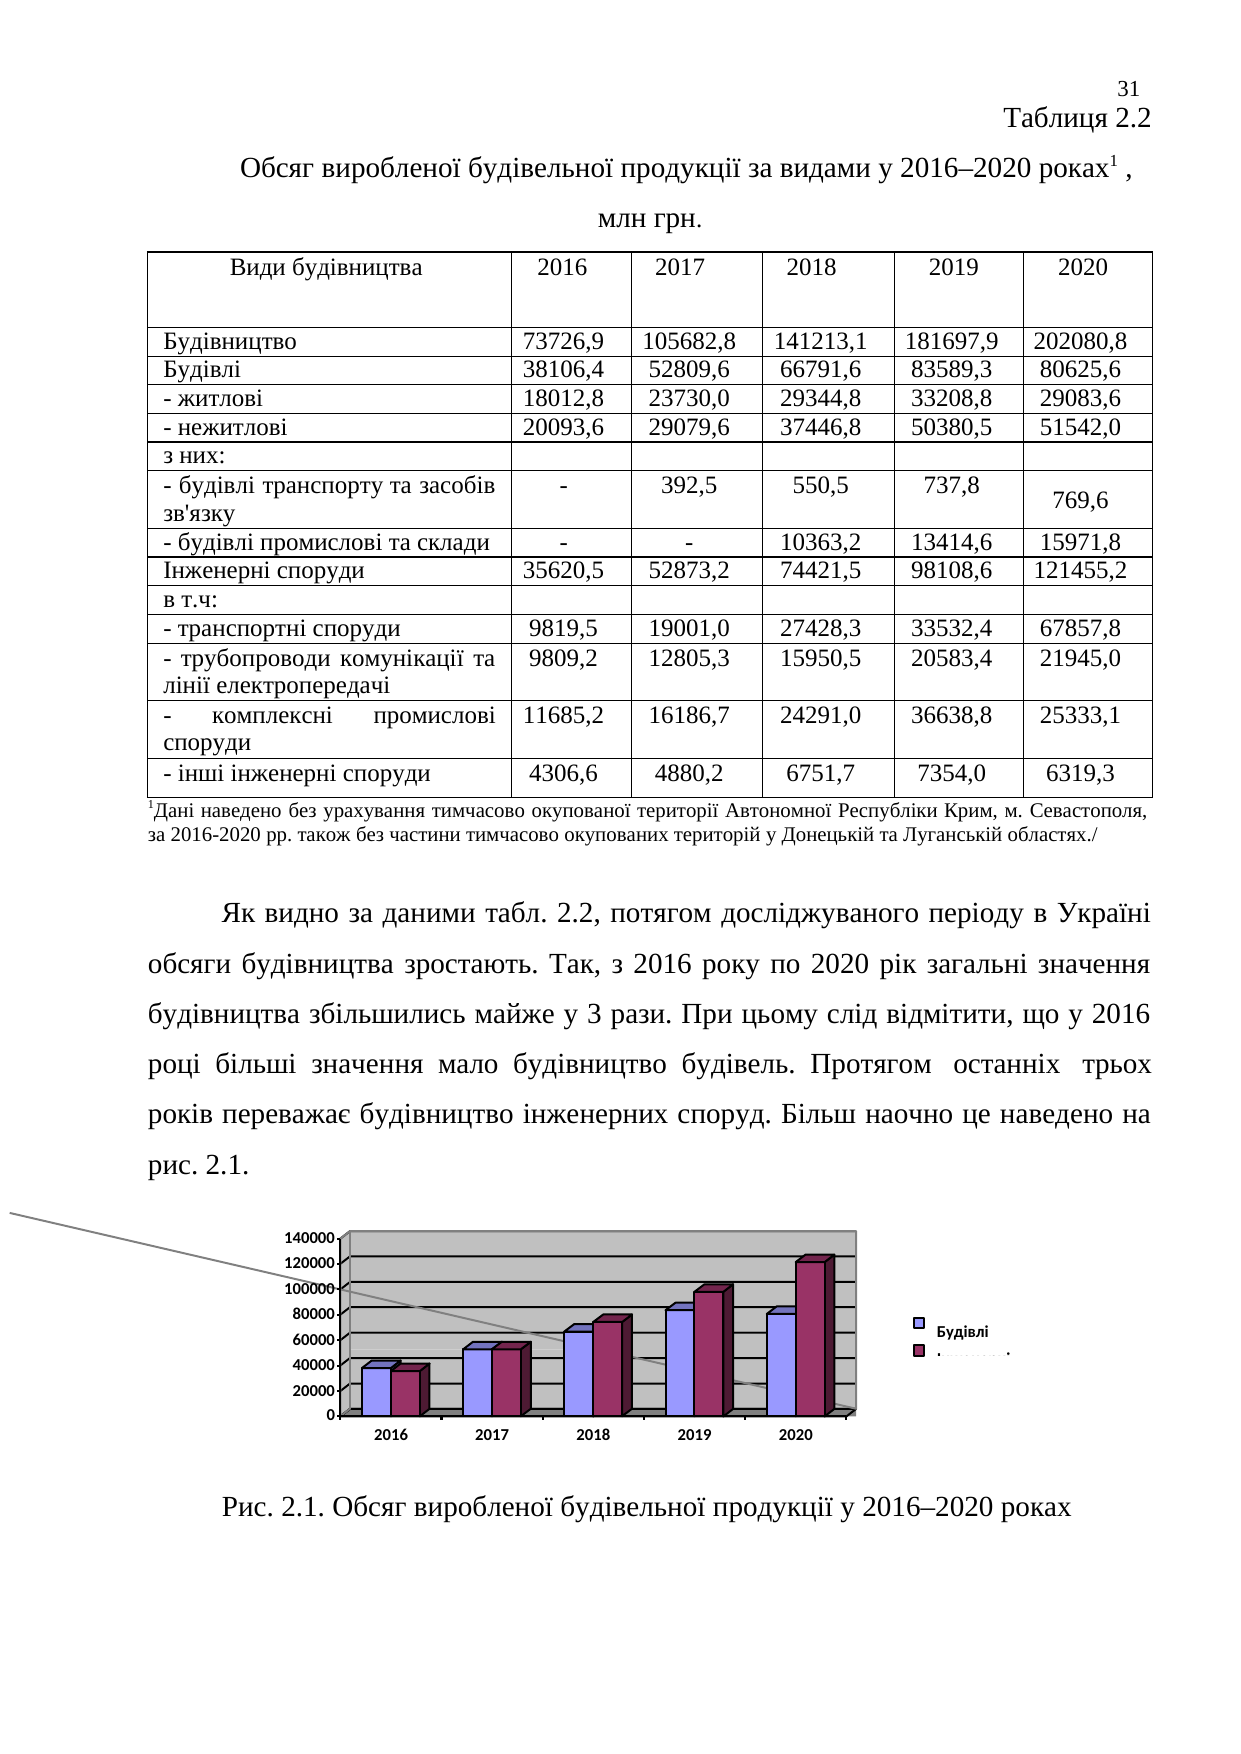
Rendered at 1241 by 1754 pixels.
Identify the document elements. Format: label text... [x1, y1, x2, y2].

table_cell 51542,0 [1024, 414, 1152, 441]
table_cell - комплексні промислові споруди [148, 701, 511, 757]
table_cell [763, 586, 894, 614]
table_cell 4306,6 [512, 759, 631, 797]
table_cell - [512, 529, 631, 556]
table_cell 83589,3 [895, 357, 1023, 384]
table_header 2018 [763, 253, 894, 327]
table_cell 769,6 [1024, 471, 1152, 528]
table_cell Будівництво [148, 328, 511, 356]
table_cell [895, 443, 1023, 470]
table_cell 12805,3 [632, 644, 762, 700]
table_cell 73726,9 [512, 328, 631, 356]
table_cell 27428,3 [763, 615, 894, 642]
table_cell 15971,8 [1024, 529, 1152, 556]
table_cell в т.ч: [148, 586, 511, 614]
text 20000 [292, 1380, 1203, 1400]
table_cell 392,5 [632, 471, 762, 528]
table_cell 202080,8 [1024, 328, 1152, 356]
text Таблиця 2.2 Обсяг виробленої будівельної продукції за видами у 2016–2020 роках1 , [240, 100, 1153, 184]
table_cell [1024, 443, 1152, 470]
table_cell 20583,4 [895, 644, 1023, 700]
table_cell 29344,8 [763, 385, 894, 413]
table_cell 9809,2 [512, 644, 631, 700]
table_cell - транспортні споруди [148, 615, 511, 642]
text 1Дані наведено без урахування тимчасово окупованої території Автономної Республіки Крим, м. Севастополя, за 2016-2020 рр. також без частини тимчасово окупованих територій у Донецькій та Луганській областях./ [148, 798, 1153, 846]
table_cell - нежитлові [148, 414, 511, 441]
table_cell [763, 443, 894, 470]
table_cell 74421,5 [763, 558, 894, 585]
table_cell 98108,6 [895, 558, 1023, 585]
table_cell - [512, 471, 631, 528]
table_cell 25333,1 [1024, 701, 1152, 757]
table_cell 29079,6 [632, 414, 762, 441]
table_cell 20093,6 [512, 414, 631, 441]
table_cell - будівлі транспорту та засобів зв'язку [148, 471, 511, 528]
table_cell [632, 443, 762, 470]
table_cell 80625,6 [1024, 357, 1152, 384]
table_cell 52809,6 [632, 357, 762, 384]
table_cell 11685,2 [512, 701, 631, 757]
table_cell 550,5 [763, 471, 894, 528]
table_header Види будівництва [148, 253, 511, 327]
table_cell 37446,8 [763, 414, 894, 441]
table_cell - інші інженерні споруди [148, 759, 511, 797]
text 100000 [284, 1278, 1203, 1299]
table_cell [1024, 586, 1152, 614]
text Як видно за даними табл. 2.2, потягом досліджуваного періоду в Україні обсяги будівництва зростають. Так, з 2016 року по 2020 рік загальні значення будівництва збільшились майже у 3 рази. При цьому слід відмітити, що у 2016 році більші значення мало будівництво будівель. Протягом останніх трьох років переважає будівництво інженерних споруд. Більш наочно це наведено на рис. 2.1. [148, 895, 1152, 1181]
table_cell 52873,2 [632, 558, 762, 585]
table_cell 33208,8 [895, 385, 1023, 413]
table_cell з них: [148, 443, 511, 470]
table_cell 13414,6 [895, 529, 1023, 556]
table_cell 121455,2 [1024, 558, 1152, 585]
table_cell 16186,7 [632, 701, 762, 757]
table_header 2017 [632, 253, 762, 327]
table_cell 15950,5 [763, 644, 894, 700]
table_cell 36638,8 [895, 701, 1023, 757]
text 2016 2017 2018 2019 2020 [374, 1425, 1203, 1444]
table_header 2016 [512, 253, 631, 327]
table_cell 181697,9 [895, 328, 1023, 356]
table_cell [895, 586, 1023, 614]
table_cell 67857,8 [1024, 615, 1152, 642]
table_cell 737,8 [895, 471, 1023, 528]
text Рис. 2.1. Обсяг виробленої будівельної продукції у 2016–2020 роках [139, 1489, 1153, 1523]
text 0 [326, 1405, 1203, 1425]
table_cell Будівлі [148, 357, 511, 384]
table_cell 105682,8 [632, 328, 762, 356]
table_cell 33532,4 [895, 615, 1023, 642]
table_cell 35620,5 [512, 558, 631, 585]
text млн грн. [598, 201, 1203, 234]
table_cell 38106,4 [512, 357, 631, 384]
table_cell 23730,0 [632, 385, 762, 413]
table_cell 141213,1 [763, 328, 894, 356]
table_cell [512, 443, 631, 470]
text 120000 [284, 1253, 1203, 1273]
table_cell 24291,0 [763, 701, 894, 757]
table_cell 50380,5 [895, 414, 1023, 441]
table_cell 10363,2 [763, 529, 894, 556]
table_cell - трубопроводи комунікації та лінії електропередачі [148, 644, 511, 700]
table_cell 19001,0 [632, 615, 762, 642]
table_cell [632, 586, 762, 614]
table_cell 4880,2 [632, 759, 762, 797]
table_header 2019 [895, 253, 1023, 327]
table_cell - [632, 529, 762, 556]
table_header 2020 [1024, 253, 1152, 327]
table_cell 7354,0 [895, 759, 1023, 797]
table_cell 29083,6 [1024, 385, 1152, 413]
table_cell - житлові [148, 385, 511, 413]
table_cell 9819,5 [512, 615, 631, 642]
table_cell - будівлі промислові та склади [148, 529, 511, 556]
text 140000 [284, 1228, 1203, 1248]
table_cell 6319,3 [1024, 759, 1152, 797]
text 60000 [292, 1329, 1203, 1349]
table_cell 66791,6 [763, 357, 894, 384]
table_cell 21945,0 [1024, 644, 1152, 700]
text 80000 [292, 1303, 1203, 1324]
text 40000 [292, 1354, 1203, 1375]
table_cell [512, 586, 631, 614]
table_cell 6751,7 [763, 759, 894, 797]
table_cell 18012,8 [512, 385, 631, 413]
table_cell Інженерні споруди [148, 558, 511, 585]
